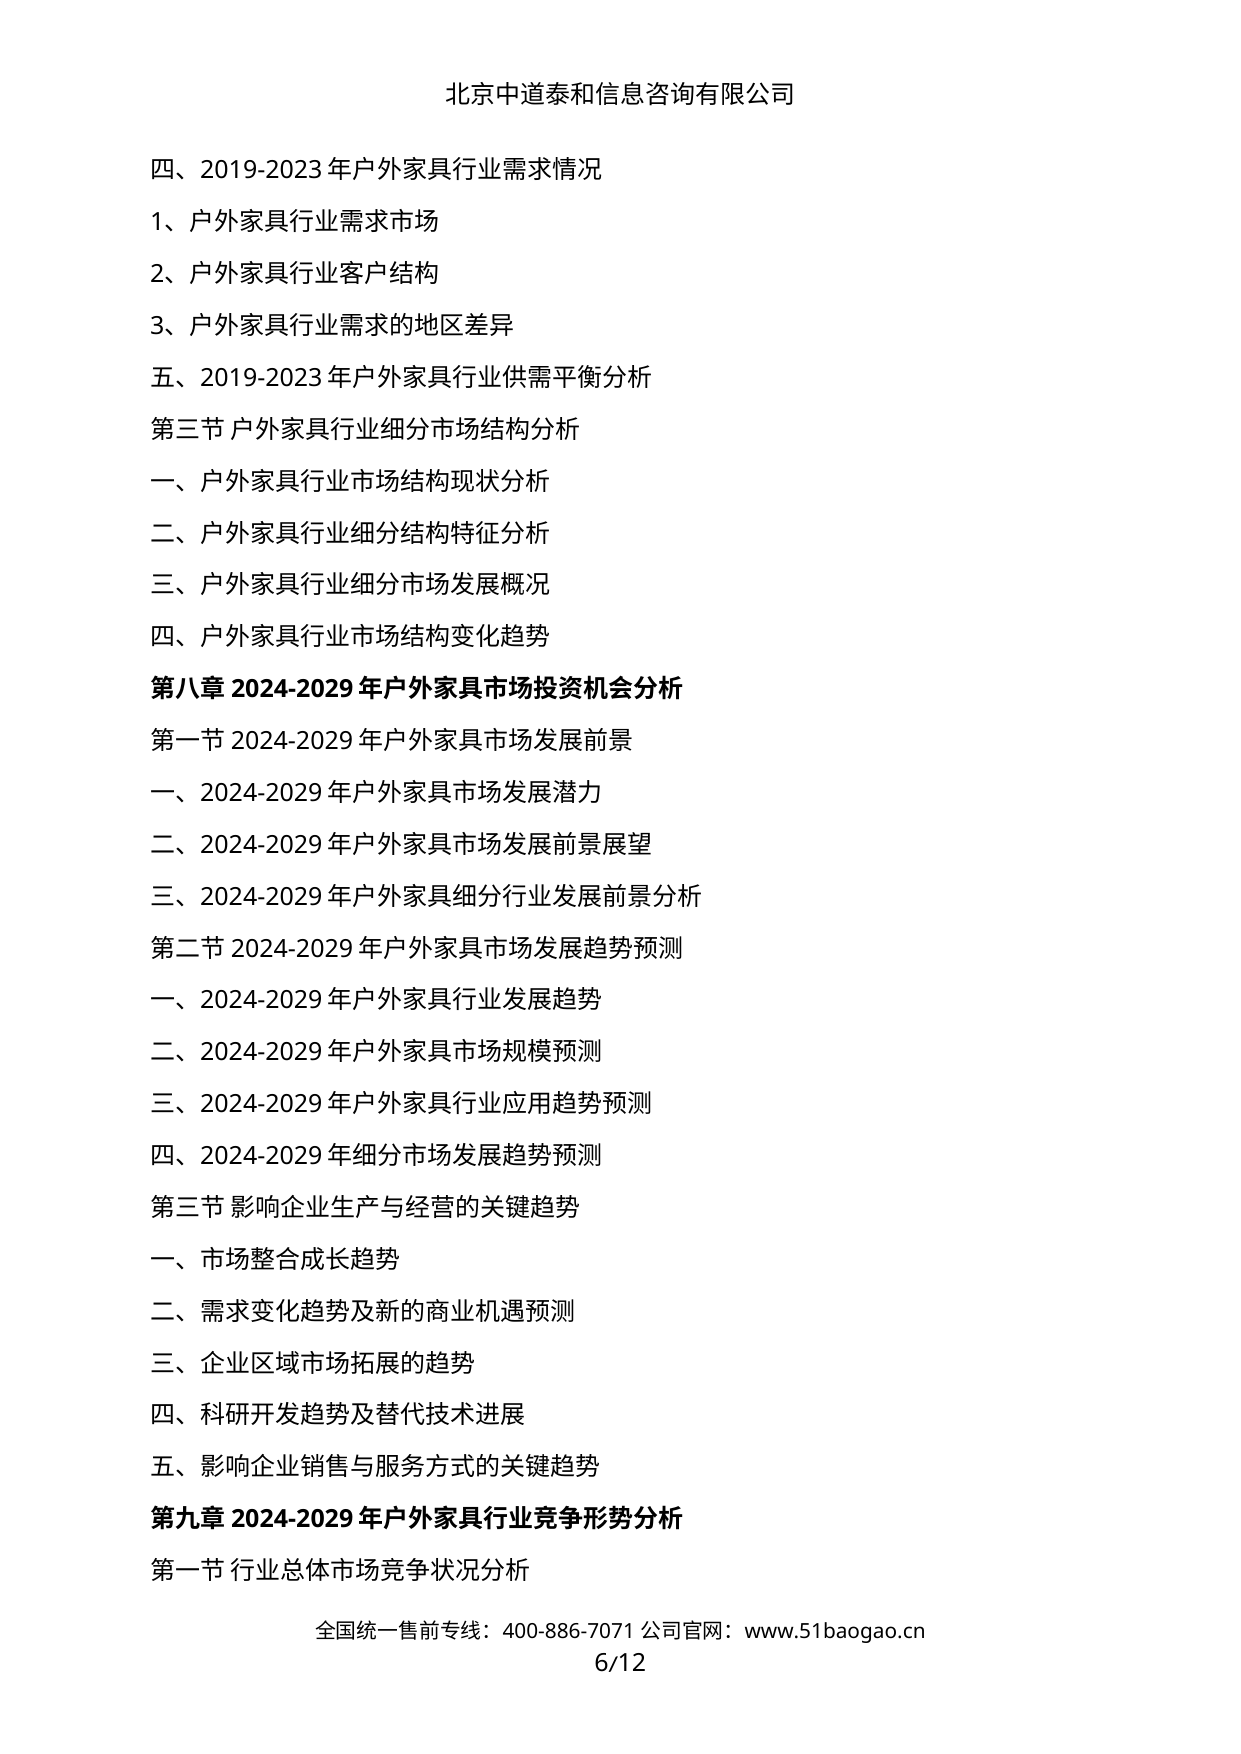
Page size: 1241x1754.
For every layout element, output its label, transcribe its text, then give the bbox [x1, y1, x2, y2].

text 二、需求变化趋势及新的商业机遇预测 [150, 1291, 1090, 1327]
text 1、户外家具行业需求市场 [150, 202, 1090, 238]
text 第一节 行业总体市场竞争状况分析 [150, 1551, 1090, 1587]
text 四、科研开发趋势及替代技术进展 [150, 1395, 1090, 1431]
text 第九章 2024-2029年户外家具行业竞争形势分析 [150, 1499, 1090, 1535]
text 四、2019-2023年户外家具行业需求情况 [150, 150, 1090, 186]
text 三、2024-2029年户外家具细分行业发展前景分析 [150, 876, 1090, 912]
text 三、2024-2029年户外家具行业应用趋势预测 [150, 1084, 1090, 1120]
text 第八章 2024-2029年户外家具市场投资机会分析 [150, 669, 1090, 705]
text 一、市场整合成长趋势 [150, 1239, 1090, 1276]
text 三、企业区域市场拓展的趋势 [150, 1343, 1090, 1379]
text 四、2024-2029年细分市场发展趋势预测 [150, 1136, 1090, 1172]
text 2、户外家具行业客户结构 [150, 254, 1090, 290]
text 第三节 户外家具行业细分市场结构分析 [150, 409, 1090, 446]
text 二、2024-2029年户外家具市场规模预测 [150, 1032, 1090, 1068]
text 一、2024-2029年户外家具市场发展潜力 [150, 772, 1090, 809]
text 三、户外家具行业细分市场发展概况 [150, 565, 1090, 601]
text 四、户外家具行业市场结构变化趋势 [150, 617, 1090, 653]
text 二、2024-2029年户外家具市场发展前景展望 [150, 824, 1090, 861]
text 第二节 2024-2029年户外家具市场发展趋势预测 [150, 928, 1090, 964]
text 五、影响企业销售与服务方式的关键趋势 [150, 1447, 1090, 1483]
text 第一节 2024-2029年户外家具市场发展前景 [150, 721, 1090, 757]
text 一、户外家具行业市场结构现状分析 [150, 461, 1090, 497]
text 3、户外家具行业需求的地区差异 [150, 306, 1090, 342]
text 五、2019-2023年户外家具行业供需平衡分析 [150, 357, 1090, 394]
text 一、2024-2029年户外家具行业发展趋势 [150, 980, 1090, 1016]
text 二、户外家具行业细分结构特征分析 [150, 513, 1090, 549]
text 第三节 影响企业生产与经营的关键趋势 [150, 1187, 1090, 1224]
